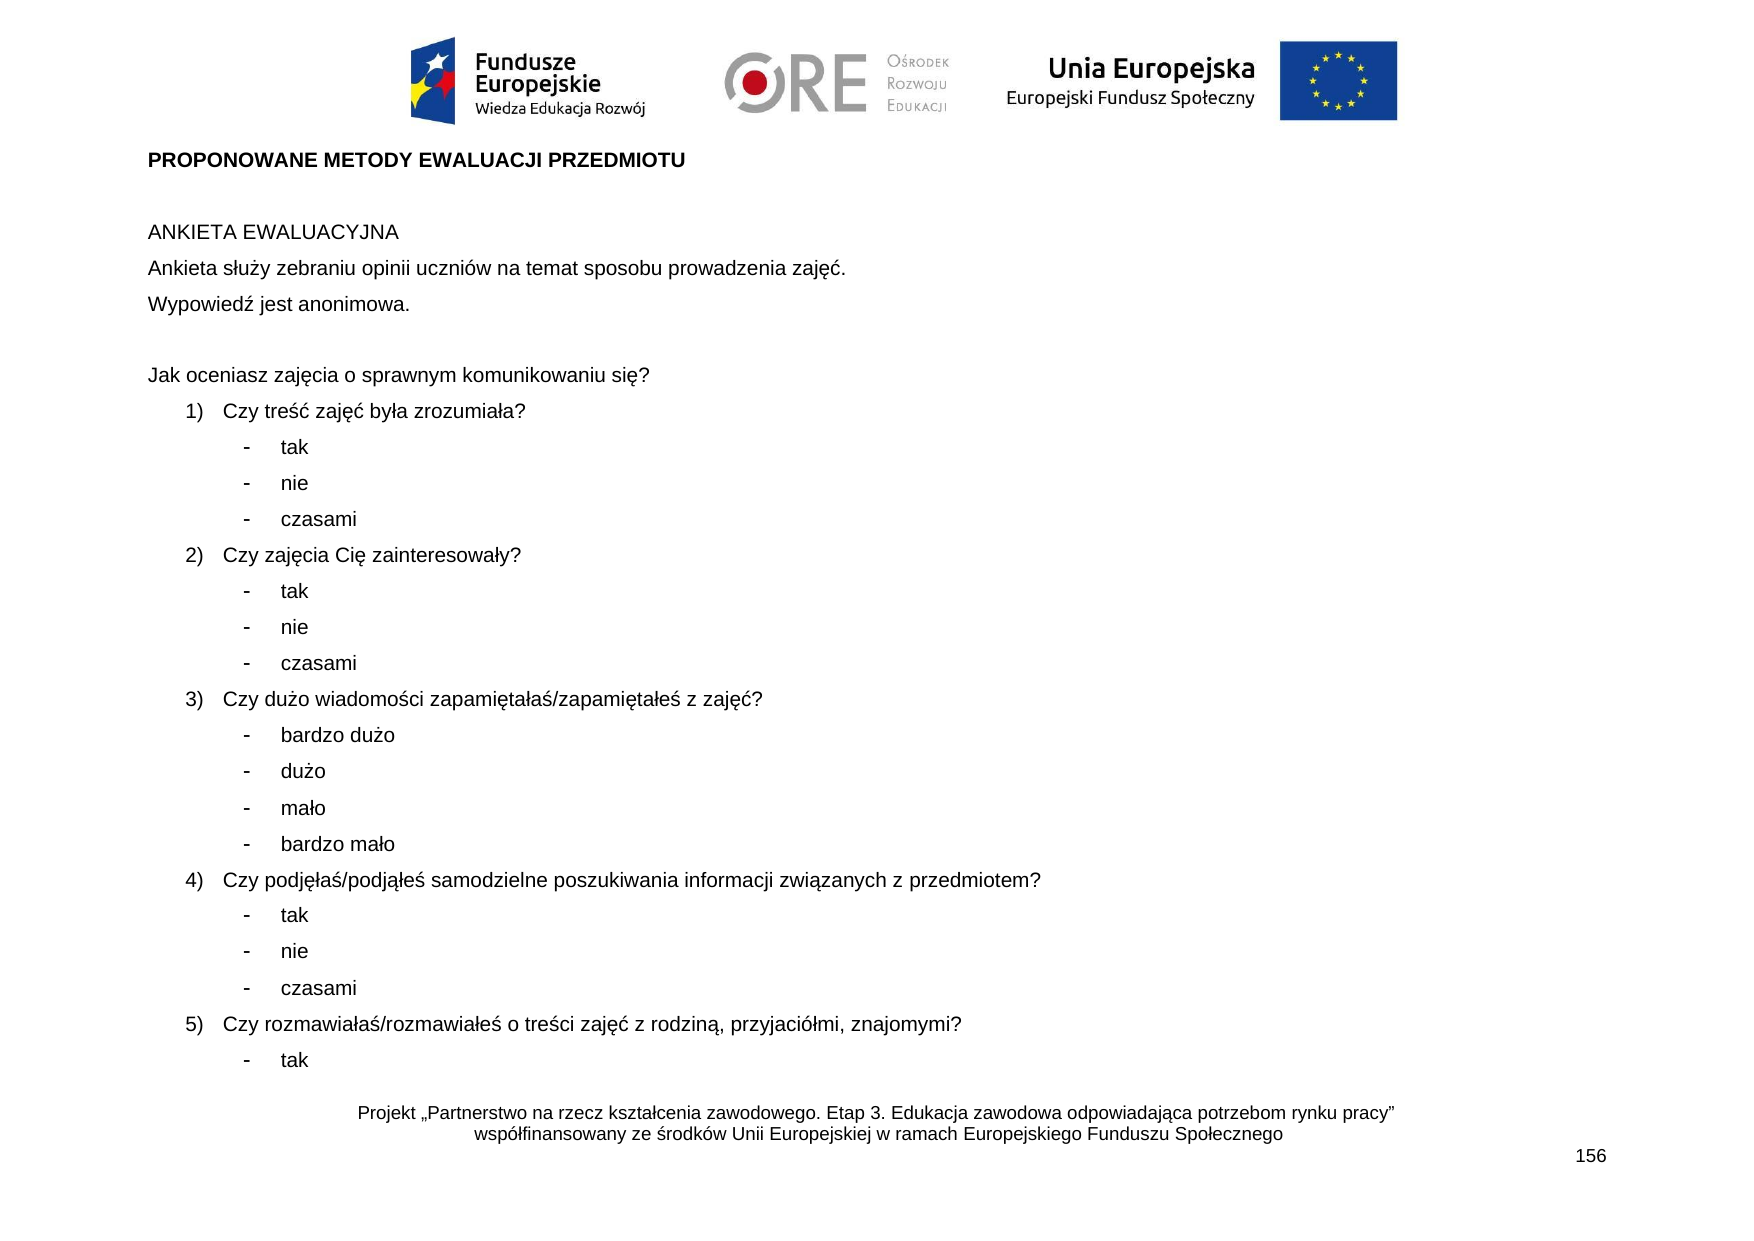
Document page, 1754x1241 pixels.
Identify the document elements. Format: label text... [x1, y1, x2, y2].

list czasami [243, 507, 1606, 531]
list Czy podjęłaś/podjąłeś samodzielne poszukiwania informacji związanych z przedmiotem? [185, 867, 1606, 891]
list Czy dużo wiadomości zapamiętałaś/zapamiętałeś z zajęć? [185, 687, 1606, 711]
list bardzo dużo [243, 723, 1606, 747]
list tak [243, 579, 1606, 603]
text Ankieta służy zebraniu opinii uczniów na temat sposobu prowadzenia zajęć. [148, 255, 1606, 279]
text ANKIETA EWALUACYJNA [148, 219, 1606, 243]
text Wypowiedź jest anonimowa. [148, 291, 1606, 315]
list nie [243, 939, 1606, 963]
list czasami [243, 975, 1606, 999]
list Czy zajęcia Cię zainteresowały? [185, 543, 1606, 567]
list Czy rozmawiałaś/rozmawiałeś o treści zajęć z rodziną, przyjaciółmi, znajomymi? [185, 1011, 1606, 1035]
text PROPONOWANE METODY EWALUACJI PRZEDMIOTU [148, 148, 1606, 172]
list mało [243, 795, 1606, 819]
list dużo [243, 759, 1606, 783]
text Jak oceniasz zajęcia o sprawnym komunikowaniu się? [148, 363, 1606, 387]
list tak [243, 1047, 1606, 1071]
list bardzo mało [243, 831, 1606, 855]
list nie [243, 471, 1606, 495]
list czasami [243, 651, 1606, 675]
list tak [243, 903, 1606, 927]
list tak [243, 435, 1606, 459]
list Czy treść zajęć była zrozumiała? [185, 399, 1606, 423]
picture [389, 15, 1424, 146]
list nie [243, 615, 1606, 639]
